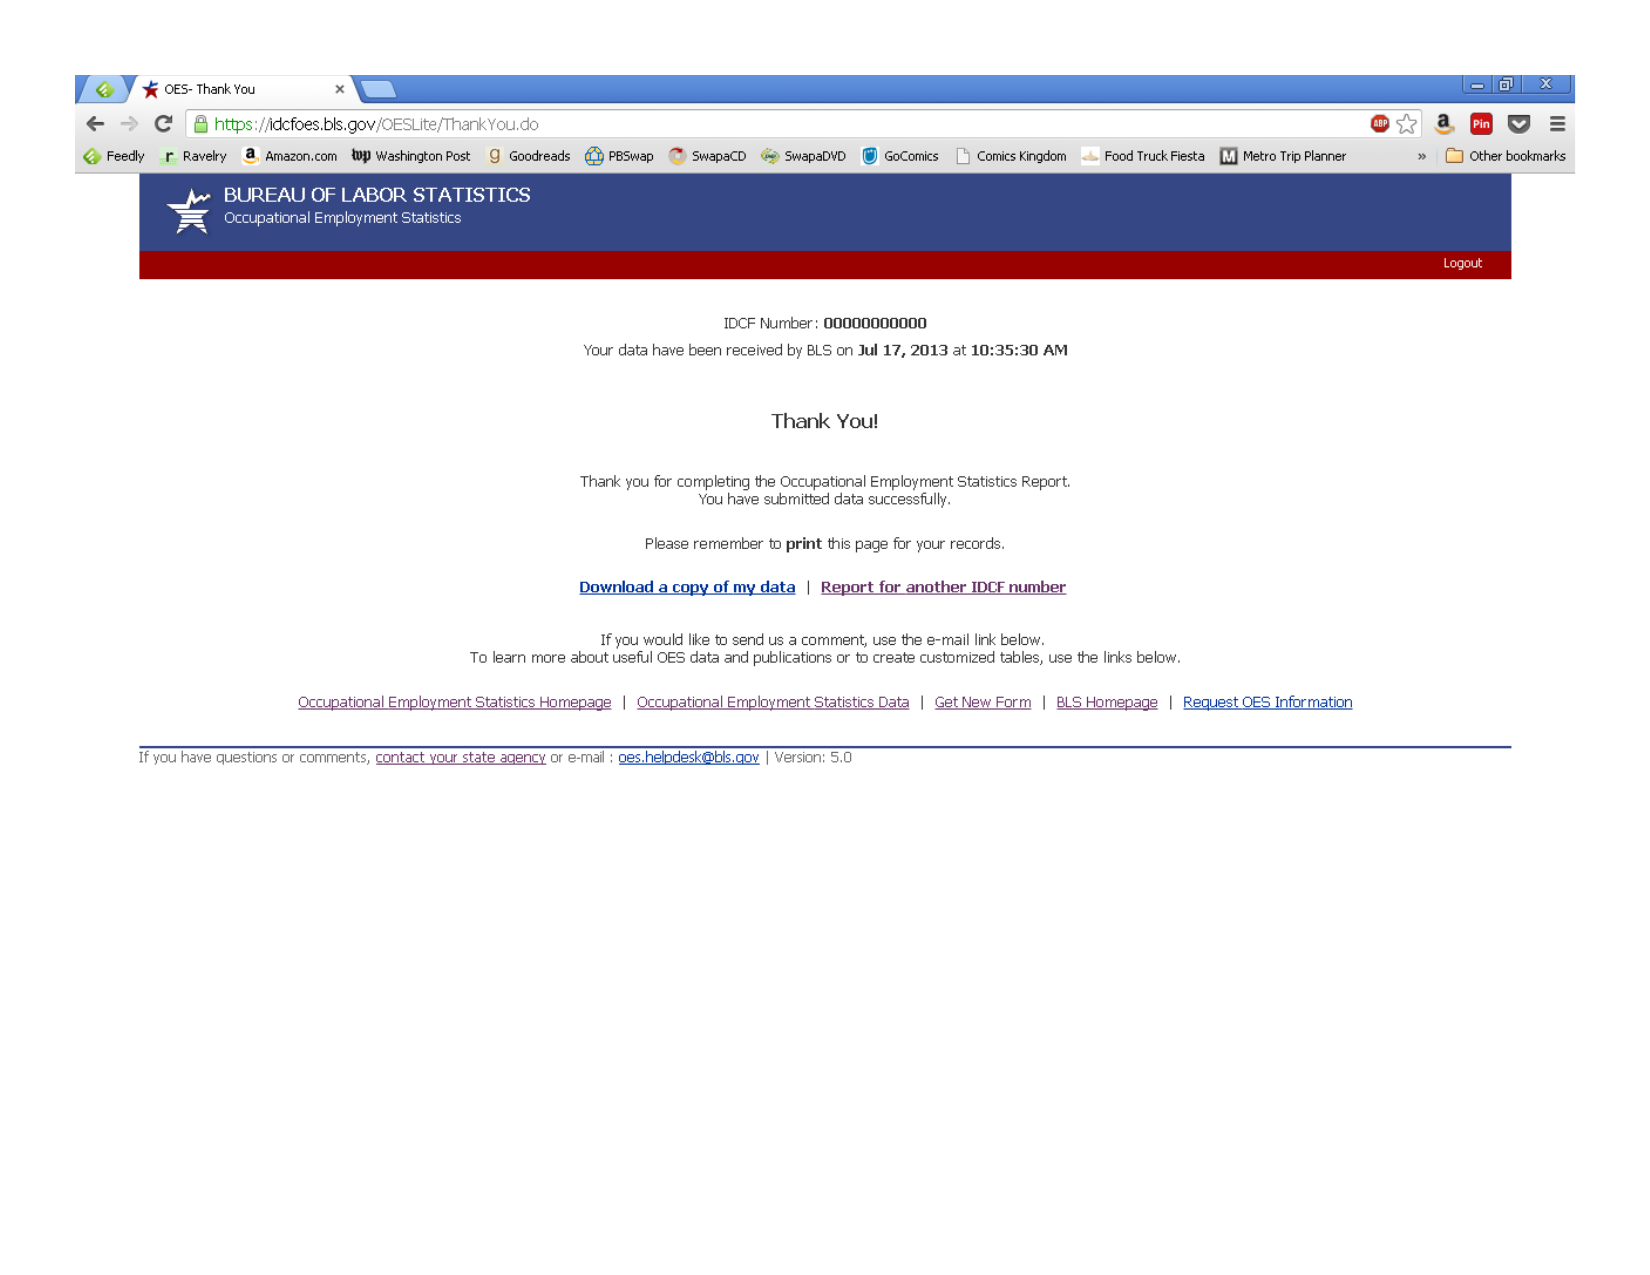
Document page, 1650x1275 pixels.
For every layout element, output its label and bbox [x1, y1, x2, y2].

picture [75, 75, 1575, 1200]
